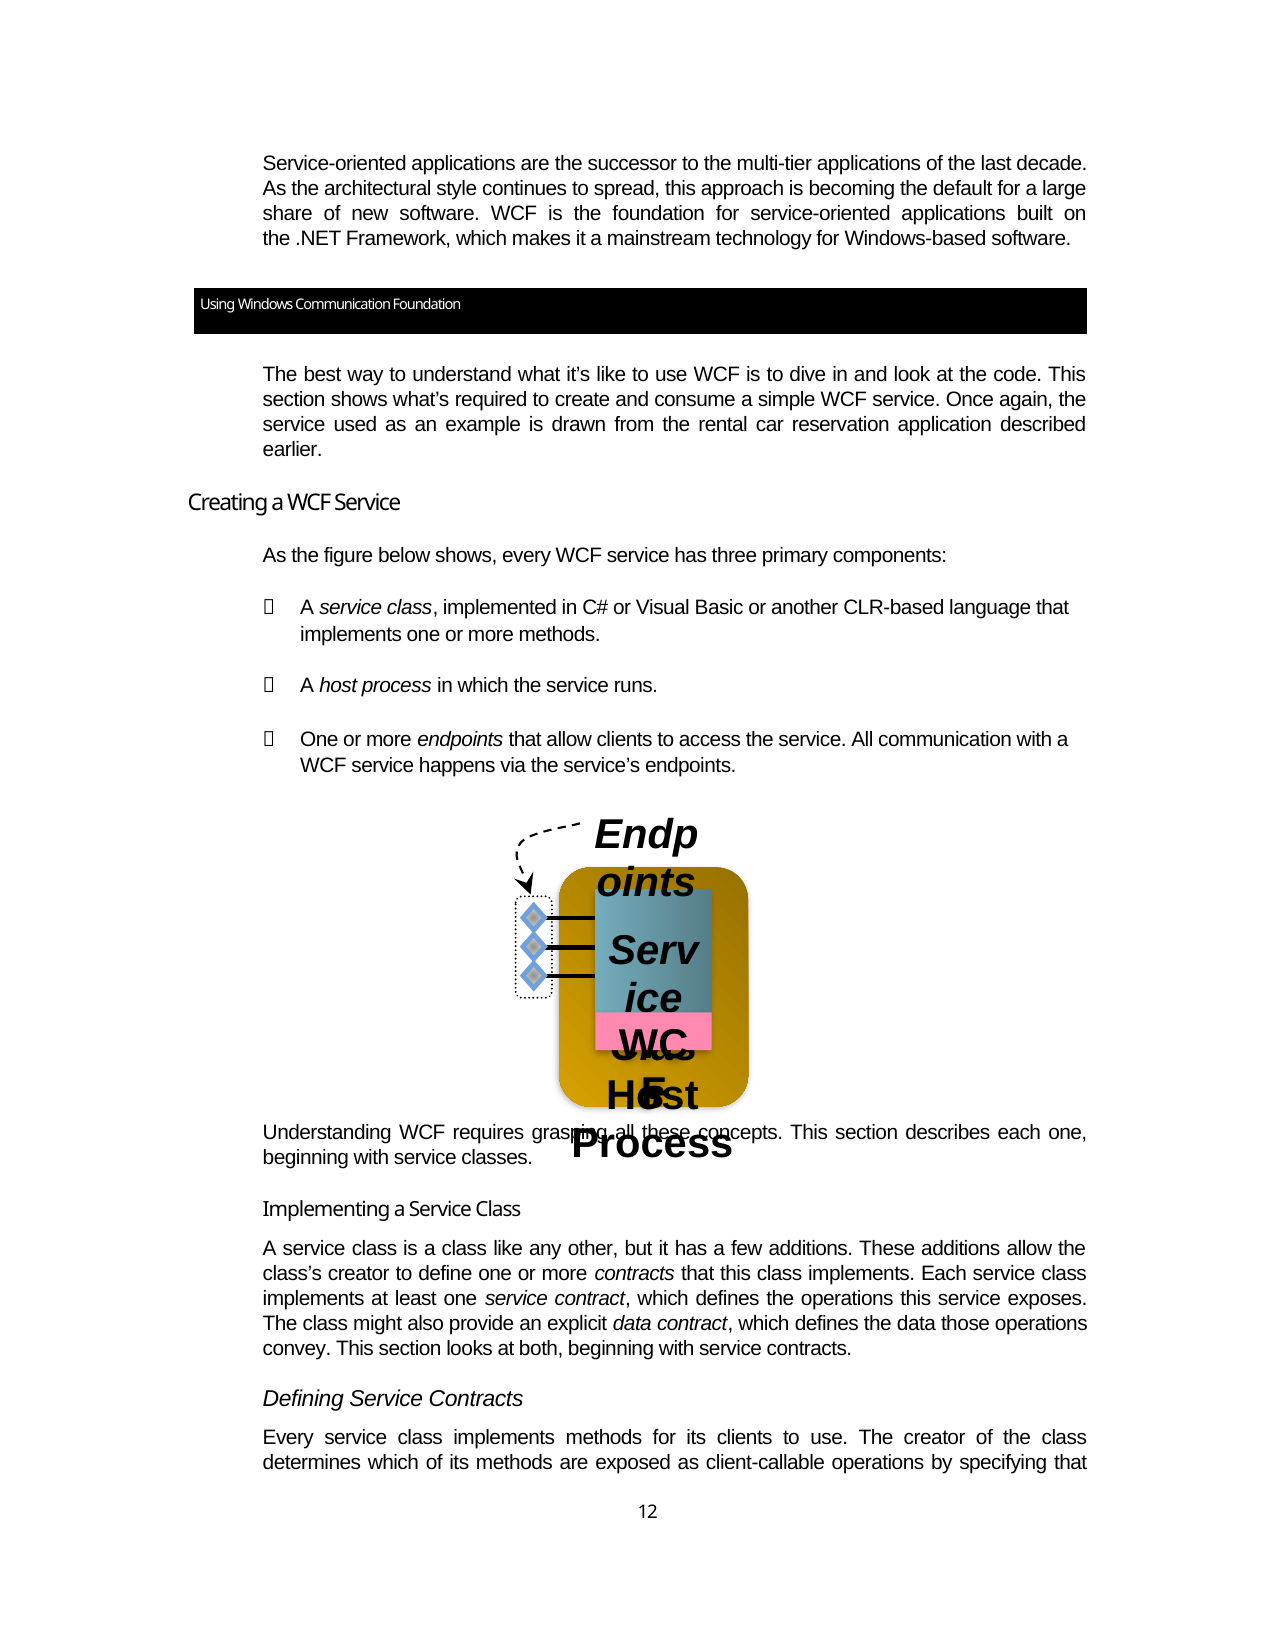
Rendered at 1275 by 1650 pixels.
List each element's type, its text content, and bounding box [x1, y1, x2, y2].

text A service class is a class like any other, but it has a few additions. These additions allow the class’s creator to define one or more contracts that this class implements. Each service class implements at least one service contract, which defines the operations this service exposes. The class might also provide an explicit data contract, which defines the data those operations convey. This section looks at both, beginning with service contracts. [262, 1235, 1087, 1360]
text Understanding WCF requires grasping all these concepts. This section describes each one, beginning with service classes. [262, 1119, 1087, 1169]
subtitle Using Windows Communication Foundation [194, 288, 1087, 334]
text A host process in which the service runs. [262, 670, 1087, 699]
subtitle Creating a WCF Service [187, 486, 1087, 517]
text Service-oriented applications are the successor to the multi-tier applications of the last decade. As the architectural style continues to spread, this approach is becoming the default for a large share of new software. WCF is the foundation for service-oriented applications built on the .NET Framework, which makes it a mainstream technology for Windows-based software. [262, 150, 1087, 250]
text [262, 1424, 1087, 1474]
text The best way to understand what it’s like to use WCF is to dive in and look at the code. This section shows what’s required to create and consume a simple WCF service. Once again, the service used as an example is drawn from the rental car reservation application described earlier. [262, 361, 1087, 461]
text A service class, implemented in C# or Visual Basic or another CLR-based language that implements one or more methods. [262, 592, 1087, 645]
subtitle Implementing a Service Class [262, 1194, 1087, 1223]
text As the figure below shows, every WCF service has three primary components: [262, 542, 1087, 567]
subtitle Defining Service Contracts [262, 1385, 1087, 1411]
text One or more endpoints that allow clients to access the service. All communication with a WCF service happens via the service’s endpoints. [262, 724, 1087, 777]
